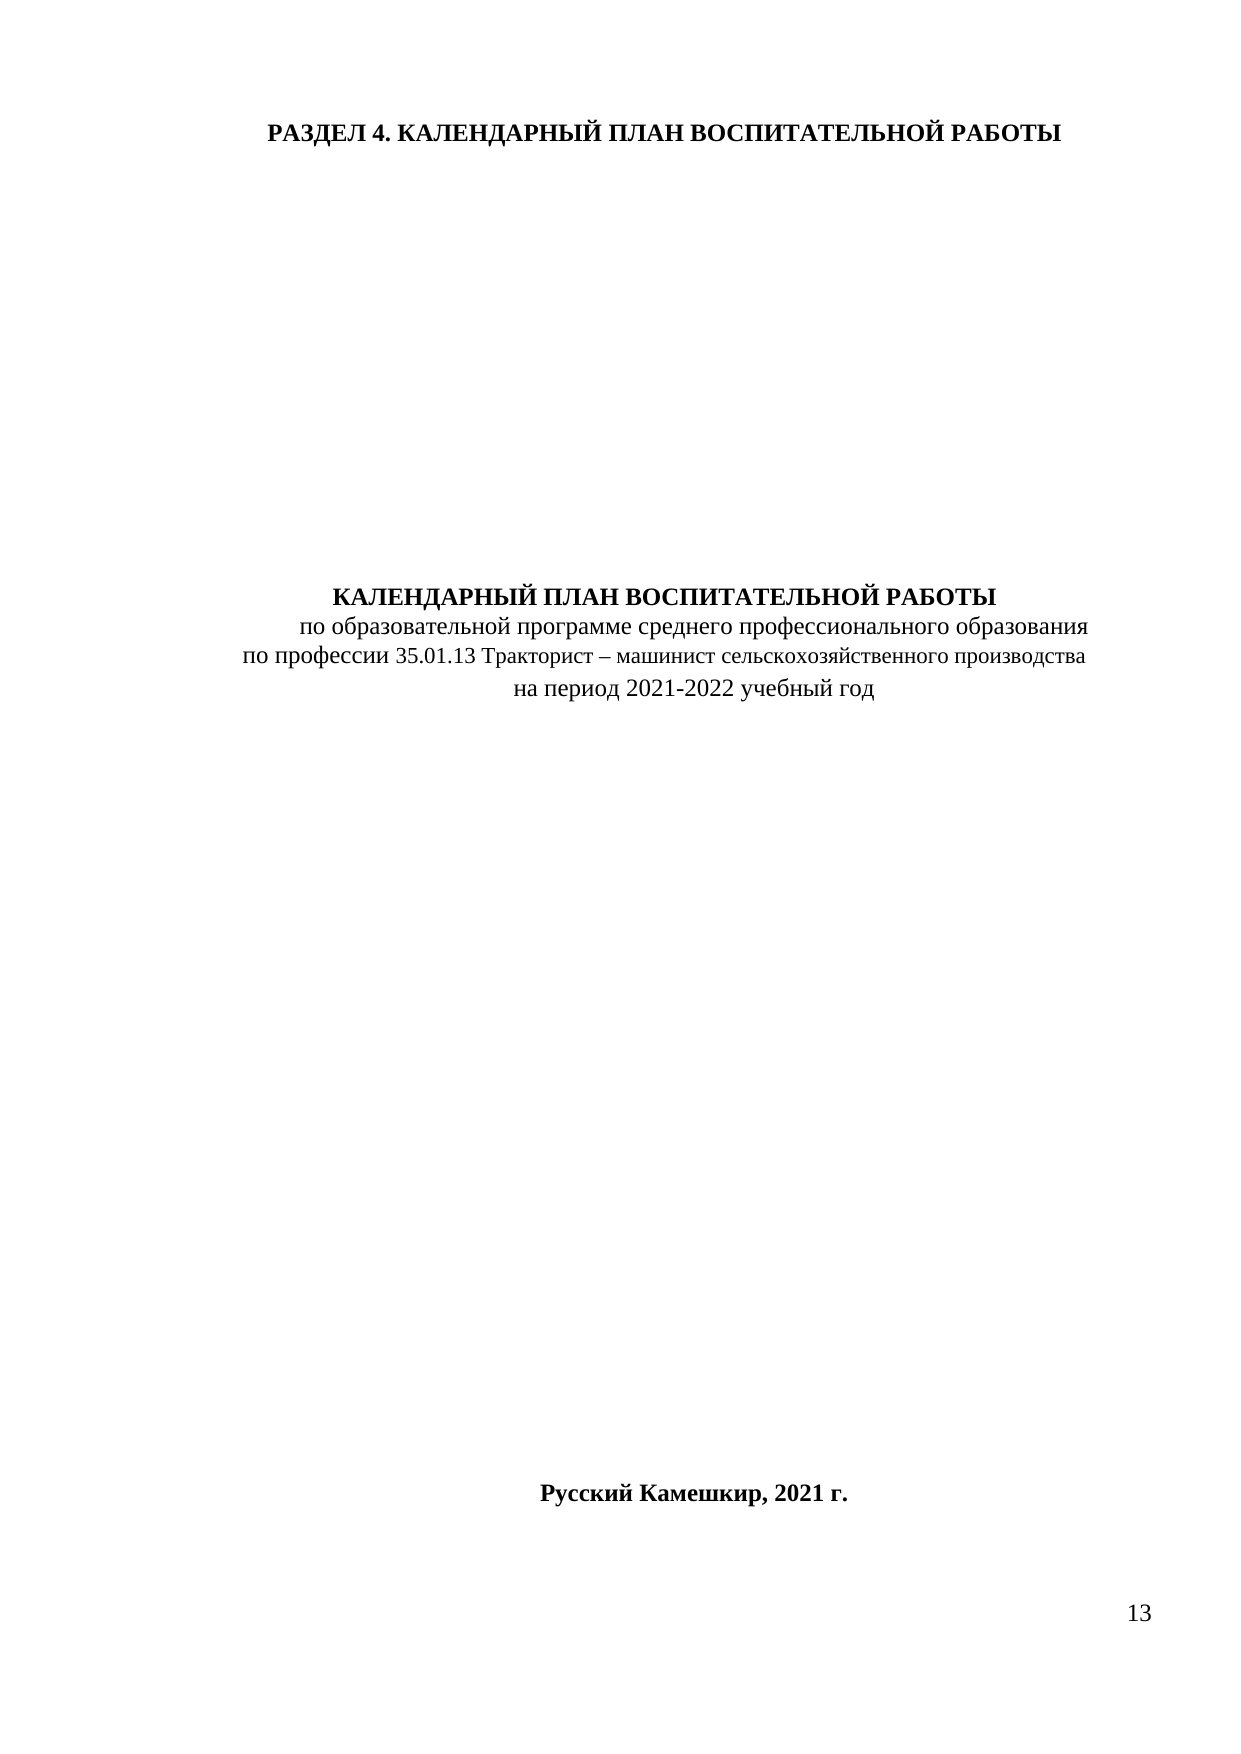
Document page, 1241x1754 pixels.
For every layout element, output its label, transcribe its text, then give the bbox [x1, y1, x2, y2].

text КАЛЕНДАРНЫЙ ПЛАН ВОСПИТАТЕЛЬНОЙ РАБОТЫ [177, 582, 1152, 611]
text Русский Камешкир, 2021 г. [177, 1478, 1152, 1507]
text по образовательной программе среднего профессионального образования [177, 611, 1152, 640]
text на период 2021-2022 учебный год [177, 673, 1152, 702]
subtitle РАЗДЕЛ 4. КАЛЕНДАРНЫЙ ПЛАН ВОСПИТАТЕЛЬНОЙ РАБОТЫ [177, 118, 1152, 147]
text по профессии 35.01.13 Тракторист – машинист сельскохозяйственного производства [177, 640, 1152, 669]
